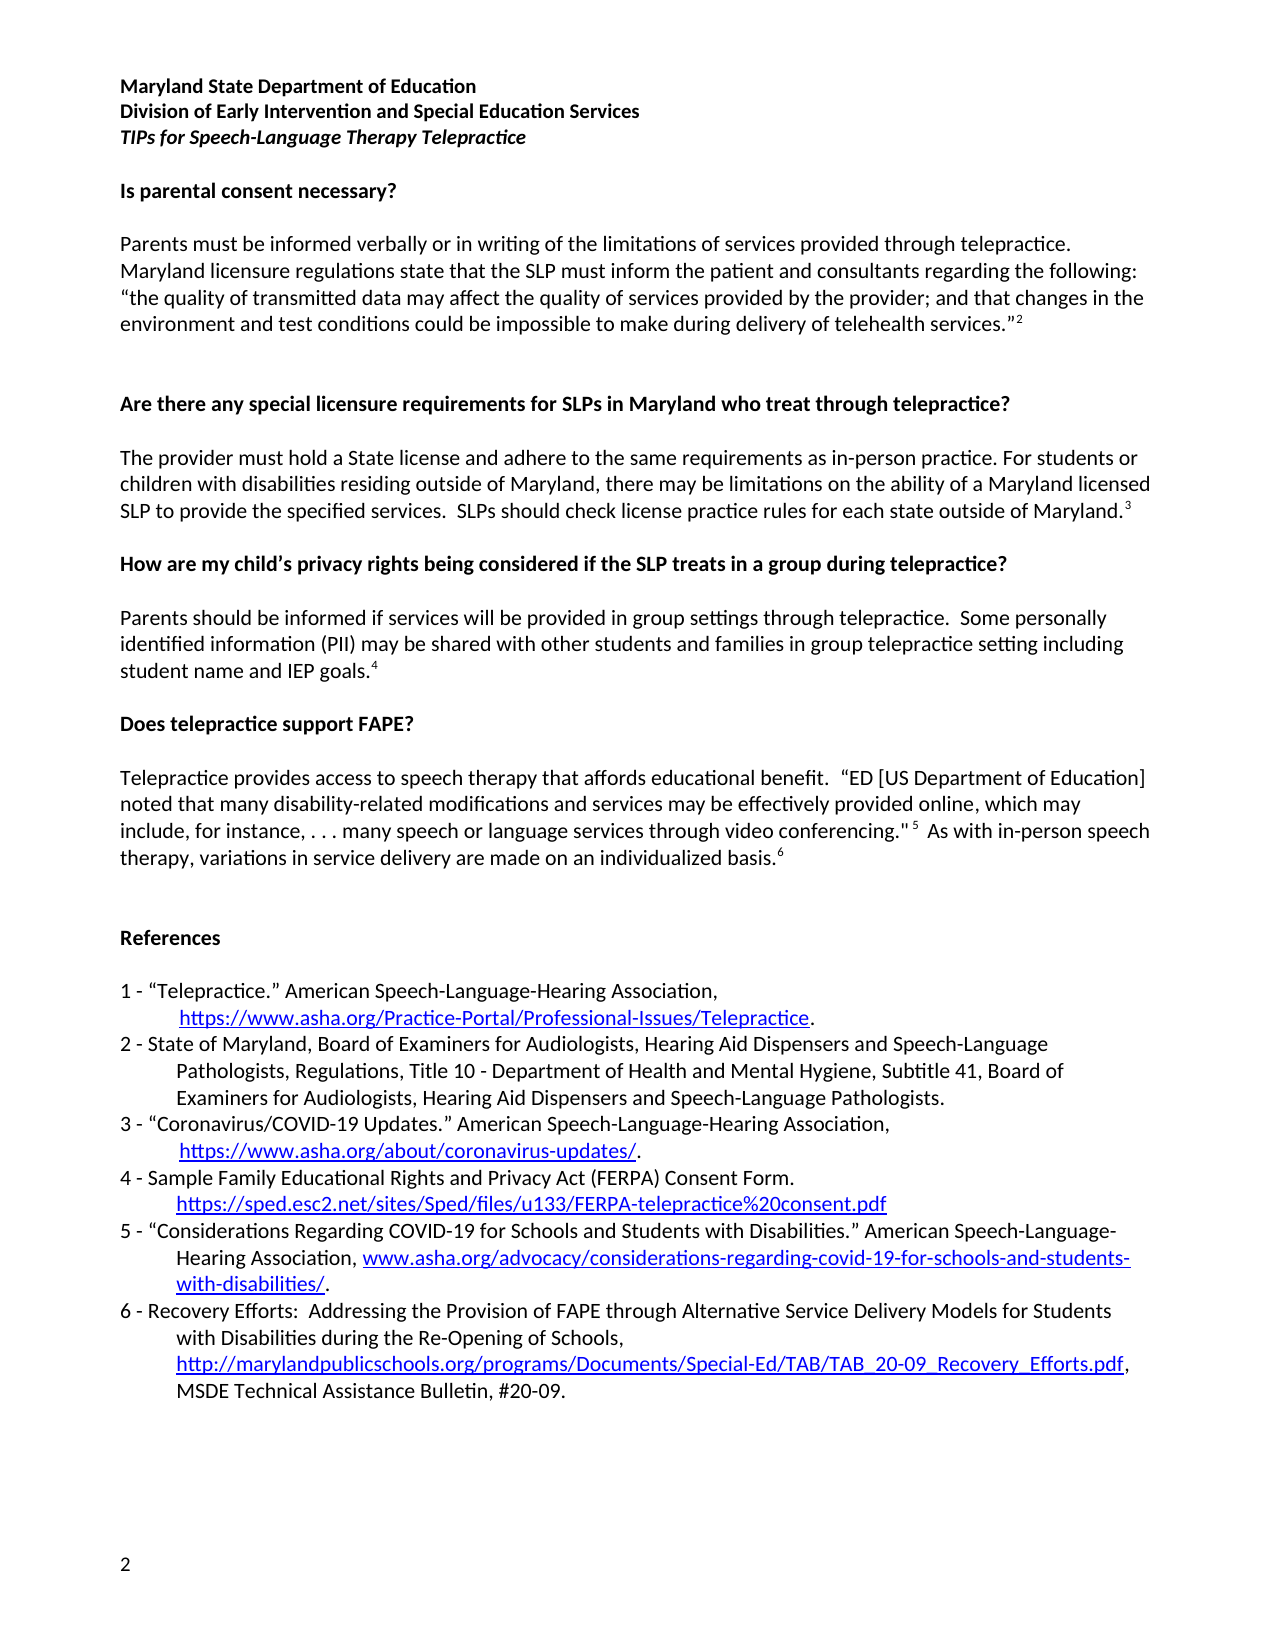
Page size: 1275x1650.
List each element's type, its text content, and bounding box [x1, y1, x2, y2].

text 1 - “Telepractice.” American Speech-Language-Hearing Association, https://www.asha.org/Practice-Portal/Professional-Issues/Telepractice. [120, 977, 1155, 1031]
text 6 - Recovery Efforts: Addressing the Provision of FAPE through Alternative Service Delivery Models for Students with Disabilities during the Re-Opening of Schools, http://marylandpublicschools.org/programs/Documents/Special-Ed/TAB/TAB_20-09_Recovery_Efforts.pdf, MSDE Technical Assistance Bulletin, #20-09. [120, 1297, 1155, 1404]
text Telepractice provides access to speech therapy that affords educational benefit. “ED [US Department of Education] noted that many disability-related modifications and services may be effectively provided online, which may include, for instance, . . . many speech or language services through video conferencing." 5 As with in-person speech therapy, variations in service delivery are made on an individualized basis.6 [120, 764, 1155, 871]
text How are my child’s privacy rights being considered if the SLP treats in a group during telepractice? [120, 551, 1155, 577]
text 2 - State of Maryland, Board of Examiners for Audiologists, Hearing Aid Dispensers and Speech-Language Pathologists, Regulations, Title 10 - Department of Health and Mental Hygiene, Subtitle 41, Board of Examiners for Audiologists, Hearing Aid Dispensers and Speech-Language Pathologists. [120, 1031, 1155, 1111]
text Are there any special licensure requirements for SLPs in Maryland who treat through telepractice? [120, 391, 1155, 417]
text Is parental consent necessary? [120, 177, 1155, 204]
text References [120, 924, 1155, 951]
text The provider must hold a State license and adhere to the same requirements as in-person practice. For students or children with disabilities residing outside of Maryland, there may be limitations on the ability of a Maryland licensed SLP to provide the specified services. SLPs should check license practice rules for each state outside of Maryland.3 [120, 444, 1155, 524]
text 3 - “Coronavirus/COVID-19 Updates.” American Speech-Language-Hearing Association, https://www.asha.org/about/coronavirus-updates/. [120, 1111, 1155, 1164]
text Parents should be informed if services will be provided in group settings through telepractice. Some personally identified information (PII) may be shared with other students and families in group telepractice setting including student name and IEP goals.4 [120, 604, 1155, 684]
text 4 - Sample Family Educational Rights and Privacy Act (FERPA) Consent Form. https://sped.esc2.net/sites/Sped/files/u133/FERPA-telepractice%20consent.pdf [120, 1164, 1155, 1217]
text 5 - “Considerations Regarding COVID-19 for Schools and Students with Disabilities.” American Speech-Language-Hearing Association, www.asha.org/advocacy/considerations-regarding-covid-19-for-schools-and-students-with-disabilities/. [120, 1217, 1155, 1297]
text Parents must be informed verbally or in writing of the limitations of services provided through telepractice. Maryland licensure regulations state that the SLP must inform the patient and consultants regarding the following: “the quality of transmitted data may affect the quality of services provided by the provider; and that changes in the environment and test conditions could be impossible to make during delivery of telehealth services.”2 [120, 231, 1155, 337]
text Does telepractice support FAPE? [120, 711, 1155, 737]
